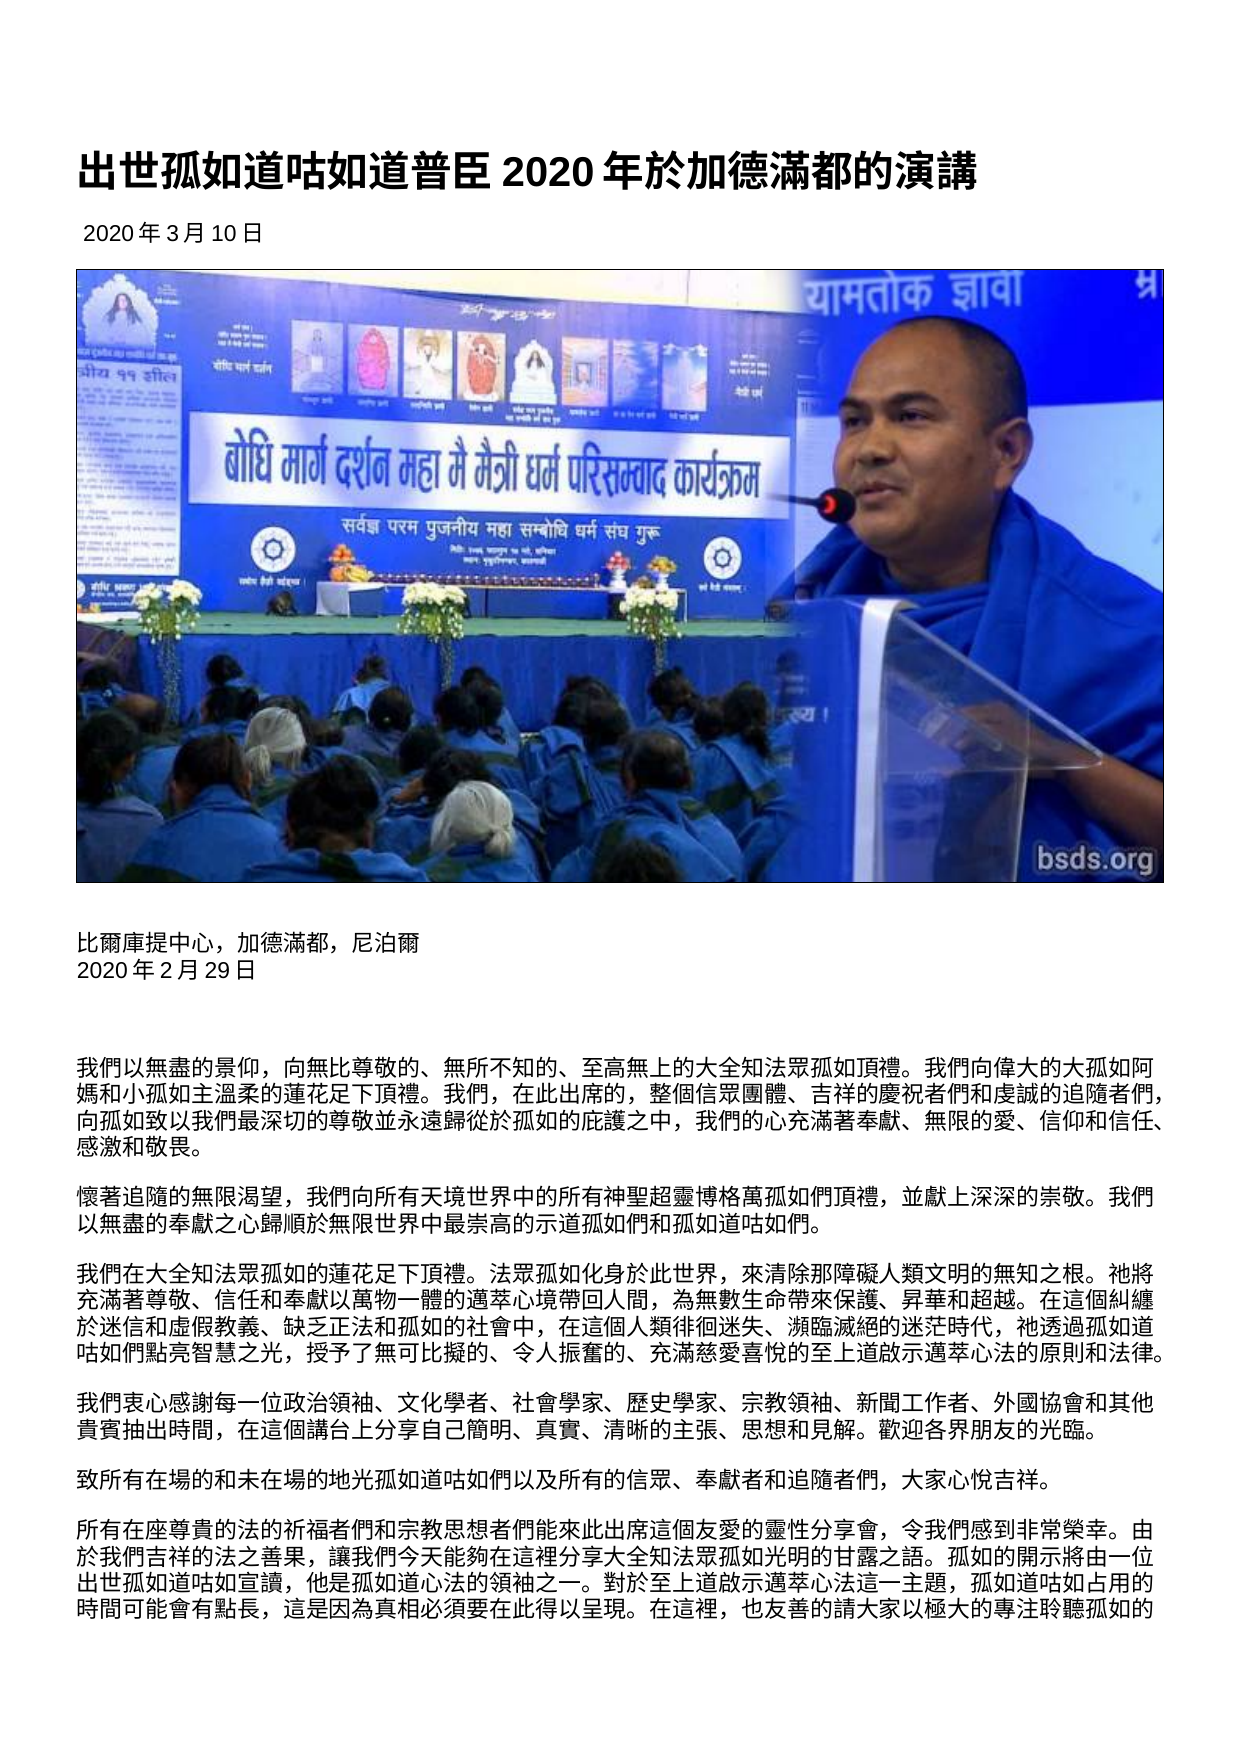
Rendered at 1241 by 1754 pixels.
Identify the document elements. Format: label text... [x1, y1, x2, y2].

text 我們衷心感謝每一位政治領袖、文化學者、社會學家、歷史學家、宗教領袖、新聞工作者、外國協會和其他貴賓抽出時間，在這個講台上分享自己簡明、真實、清晰的主張、思想和見解。歡迎各界朋友的光臨。 [77, 1390, 1164, 1443]
picture [77, 270, 1163, 882]
text 2020年3月10日 [77, 219, 1164, 246]
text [77, 1517, 1164, 1623]
text 比爾庫提中心，加德滿都，尼泊爾 [77, 930, 1164, 957]
text 2020年2月29日 [77, 957, 1164, 983]
text 致所有在場的和未在場的地光孤如道咕如們以及所有的信眾、奉獻者和追隨者們，大家心悅吉祥。 [77, 1467, 1164, 1493]
text 懷著追隨的無限渴望，我們向所有天境世界中的所有神聖超靈博格萬孤如們頂禮，並獻上深深的崇敬。我們以無盡的奉獻之心歸順於無限世界中最崇高的示道孤如們和孤如道咕如們。 [77, 1184, 1164, 1237]
text 我們以無盡的景仰，向無比尊敬的、無所不知的、至高無上的大全知法眾孤如頂禮。我們向偉大的大孤如阿媽和小孤如主溫柔的蓮花足下頂禮。我們，在此出席的，整個信眾團體、吉祥的慶祝者們和虔誠的追隨者們，向孤如致以我們最深切的尊敬並永遠歸從於孤如的庇護之中，我們的心充滿著奉獻、無限的愛、信仰和信任、感激和敬畏。 [77, 1055, 1164, 1160]
text 出世孤如道咕如道普臣2020年於加德滿都的演講 [77, 148, 1164, 196]
text 我們在大全知法眾孤如的蓮花足下頂禮。法眾孤如化身於此世界，來清除那障礙人類文明的無知之根。祂將充滿著尊敬、信任和奉獻以萬物一體的邁萃心境帶回人間，為無數生命帶來保護、昇華和超越。在這個糾纏於迷信和虛假教義、缺乏正法和孤如的社會中，在這個人類徘徊迷失、瀕臨滅絕的迷茫時代，祂透過孤如道咕如們點亮智慧之光，授予了無可比擬的、令人振奮的、充滿慈愛喜悅的至上道啟示邁萃心法的原則和法律。 [77, 1261, 1164, 1366]
